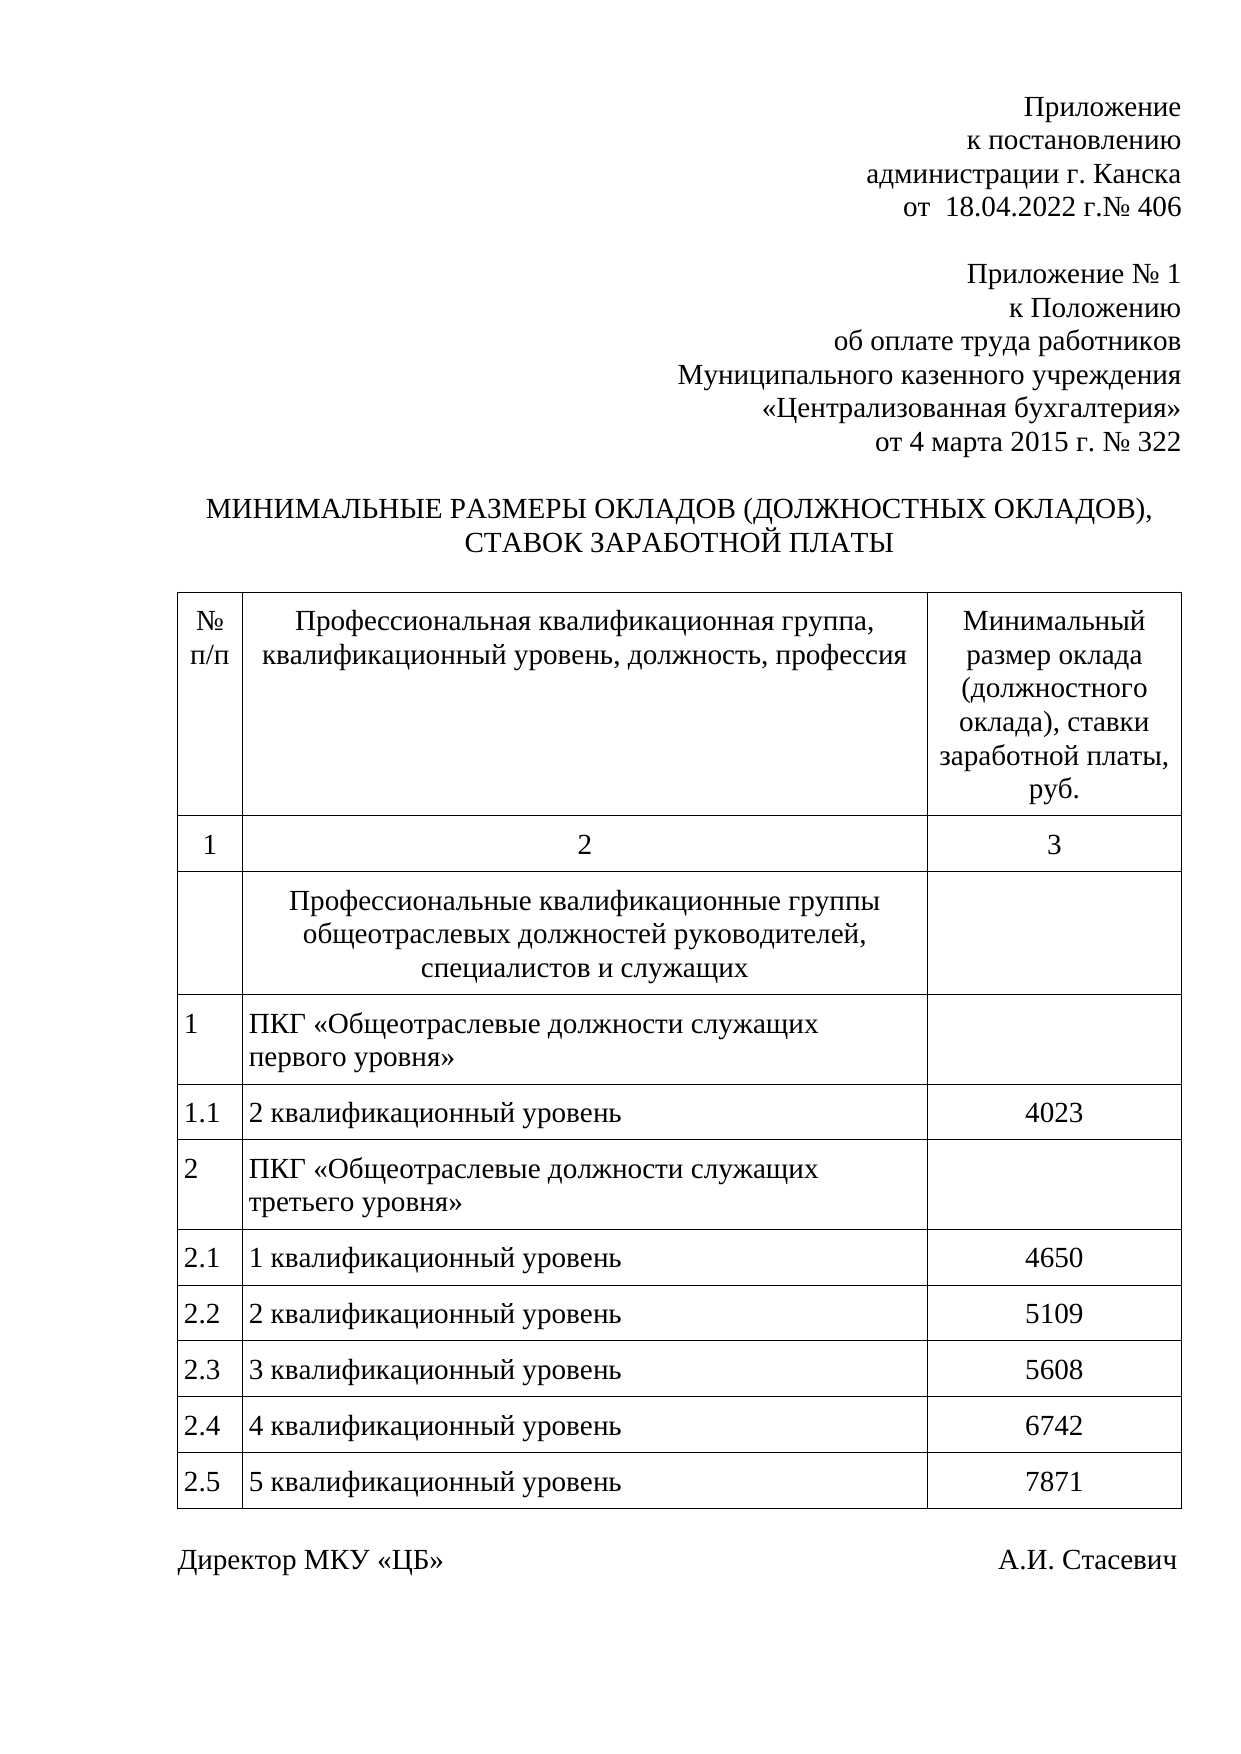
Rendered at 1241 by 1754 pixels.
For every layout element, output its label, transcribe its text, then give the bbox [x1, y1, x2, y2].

text от 18.04.2022 г.№ 406 [177, 189, 1181, 223]
table_cell 2.2 [178, 1286, 242, 1340]
text Приложение № 1 [177, 256, 1181, 290]
table_cell 7871 [928, 1453, 1181, 1508]
table_cell 5 квалификационный уровень [243, 1453, 927, 1508]
table_cell [178, 872, 242, 994]
text к постановлению [177, 122, 1181, 156]
text об оплате труда работников [177, 323, 1181, 357]
text от 4 марта 2015 г. № 322 [177, 424, 1181, 458]
table_header Минимальный размер оклада (должностного оклада), ставки заработной платы, руб. [928, 593, 1181, 815]
table_cell 2.1 [178, 1230, 242, 1284]
table_header Профессиональная квалификационная группа, квалификационный уровень, должность, профессия [243, 593, 927, 815]
table_cell 2 квалификационный уровень [243, 1085, 927, 1139]
table_cell 3 квалификационный уровень [243, 1341, 927, 1396]
table_cell 4650 [928, 1230, 1181, 1284]
table_cell 3 [928, 816, 1181, 871]
text Муниципального казенного учреждения [177, 357, 1181, 391]
table_cell 2.3 [178, 1341, 242, 1396]
table_cell 4 квалификационный уровень [243, 1397, 927, 1452]
table_cell 2 [178, 1140, 242, 1229]
table_cell Профессиональные квалификационные группы общеотраслевых должностей руководителей, специалистов и служащих [243, 872, 927, 994]
text Директор МКУ «ЦБ» А.И. Стасевич [177, 1542, 1181, 1604]
text администрации г. Канска [177, 156, 1181, 189]
table_cell 6742 [928, 1397, 1181, 1452]
table_cell 4023 [928, 1085, 1181, 1139]
table_cell 1.1 [178, 1085, 242, 1139]
table_cell 2 квалификационный уровень [243, 1286, 927, 1340]
table_cell 2 [243, 816, 927, 871]
text «Централизованная бухгалтерия» [177, 391, 1181, 424]
table_cell 1 [178, 816, 242, 871]
table_cell 2.5 [178, 1453, 242, 1508]
table_cell [928, 872, 1181, 994]
table_header № п/п [178, 593, 242, 815]
text МИНИМАЛЬНЫЕ РАЗМЕРЫ ОКЛАДОВ (ДОЛЖНОСТНЫХ ОКЛАДОВ), [177, 491, 1181, 525]
table_cell 1 [178, 995, 242, 1083]
table_cell [928, 995, 1181, 1083]
table_cell 5608 [928, 1341, 1181, 1396]
table_cell [928, 1140, 1181, 1229]
text СТАВОК ЗАРАБОТНОЙ ПЛАТЫ [177, 525, 1181, 558]
table_cell ПКГ «Общеотраслевые должности служащих третьего уровня» [243, 1140, 927, 1229]
table_cell 5109 [928, 1286, 1181, 1340]
table_cell 2.4 [178, 1397, 242, 1452]
table_cell ПКГ «Общеотраслевые должности служащих первого уровня» [243, 995, 927, 1083]
text к Положению [177, 290, 1181, 323]
text Приложение [177, 89, 1181, 122]
table_cell 1 квалификационный уровень [243, 1230, 927, 1284]
